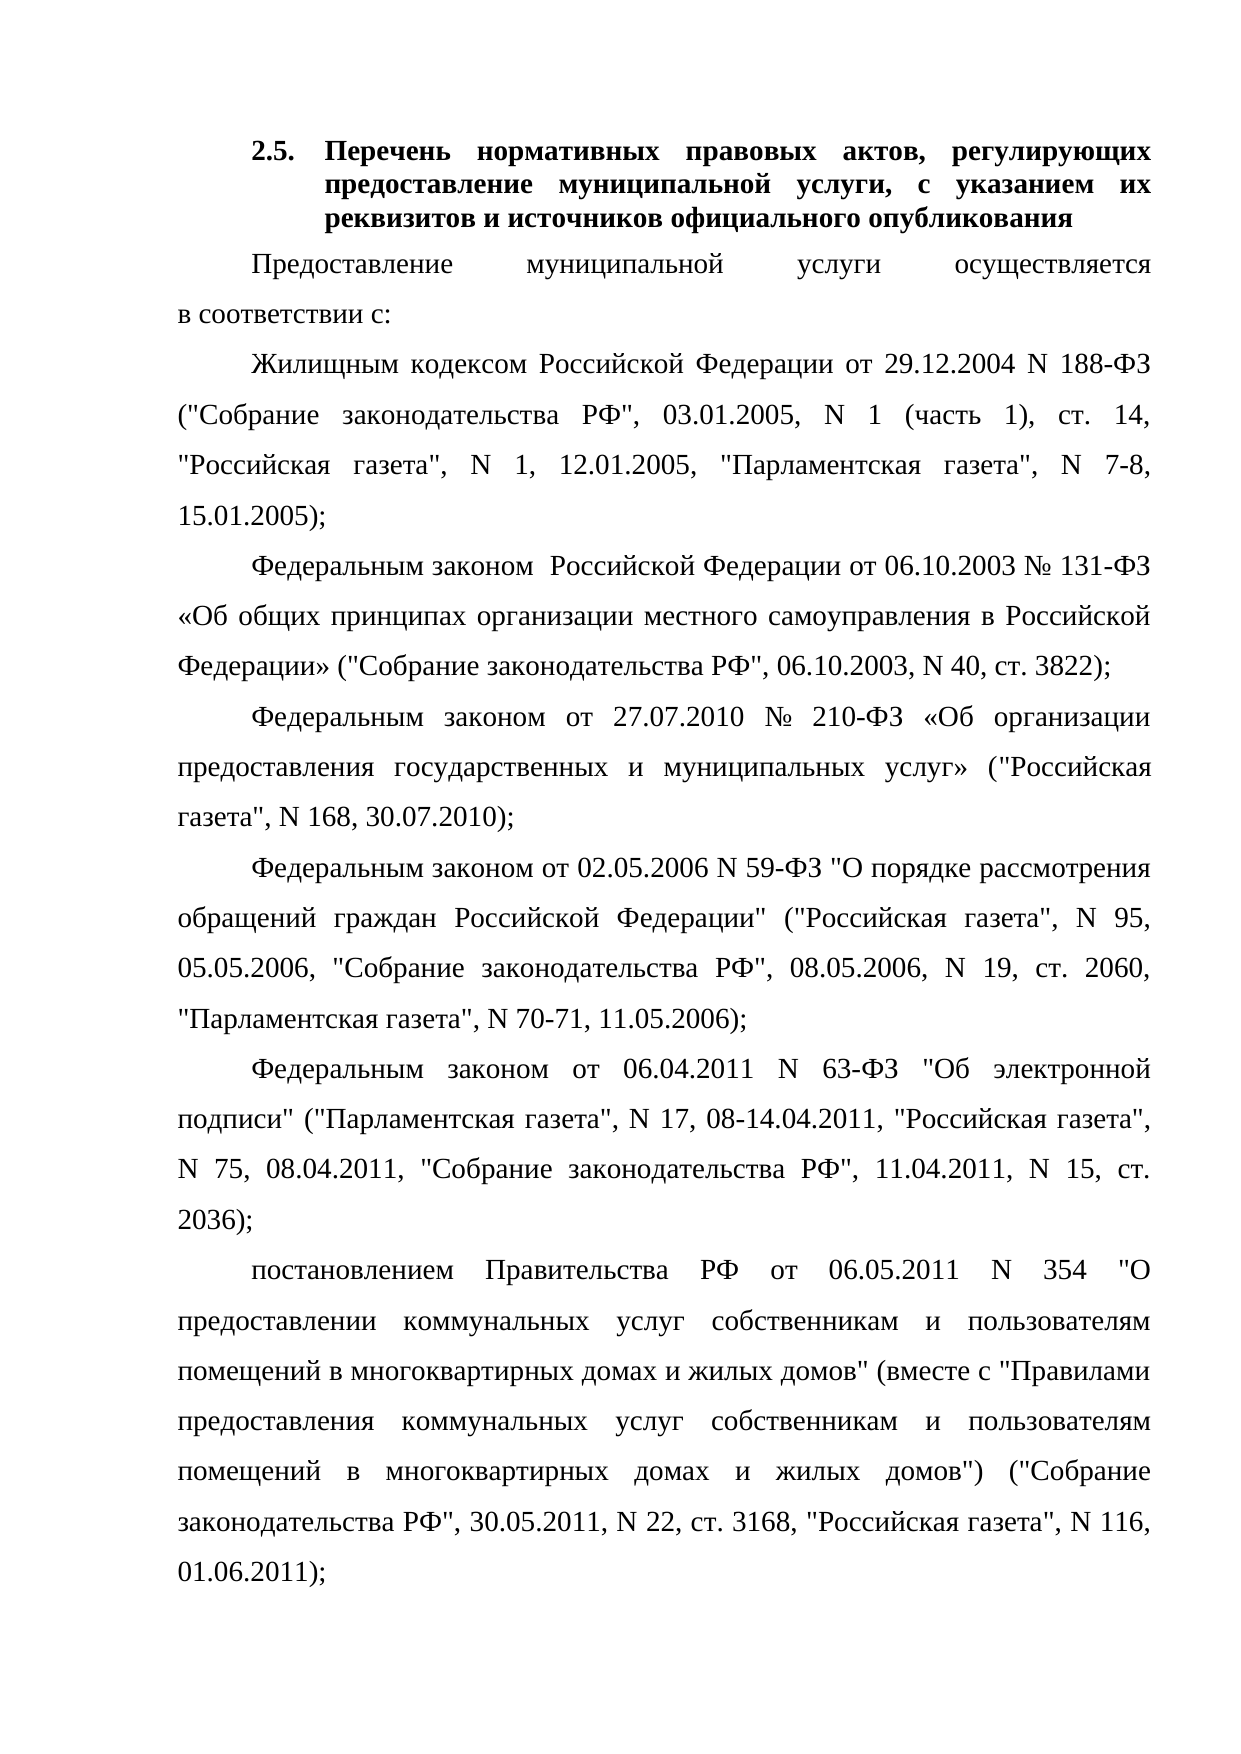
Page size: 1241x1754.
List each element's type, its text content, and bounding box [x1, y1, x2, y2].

text Федеральным законом от 06.04.2011 N 63-ФЗ "Об электронной подписи" ("Парламентская газета", N 17, 08-14.04.2011, "Российская газета", N 75, 08.04.2011, "Собрание законодательства РФ", 11.04.2011, N 15, ст. 2036); [177, 1051, 1152, 1236]
text Предоставление муниципальной услуги осуществляется в соответствии с: [177, 246, 1152, 330]
text Федеральным законом от 02.05.2006 N 59-ФЗ "О порядке рассмотрения обращений граждан Российской Федерации" ("Российская газета", N 95, 05.05.2006, "Собрание законодательства РФ", 08.05.2006, N 19, ст. 2060, "Парламентская газета", N 70-71, 11.05.2006); [177, 850, 1152, 1034]
text Федеральным законом Российской Федерации от 06.10.2003 № 131-ФЗ «Об общих принципах организации местного самоуправления в Российской Федерации» ("Собрание законодательства РФ", 06.10.2003, N 40, ст. 3822); [177, 548, 1152, 682]
text Жилищным кодексом Российской Федерации от 29.12.2004 N 188-ФЗ ("Собрание законодательства РФ", 03.01.2005, N 1 (часть 1), ст. 14, "Российская газета", N 1, 12.01.2005, "Парламентская газета", N 7-8, 15.01.2005); [177, 347, 1152, 531]
text 2.5. Перечень нормативных правовых актов, регулирующих предоставление муниципальной услуги, с указанием их реквизитов и источников официального опубликования [251, 133, 1152, 233]
text Федеральным законом от 27.07.2010 № 210-ФЗ «Об организации предоставления государственных и муниципальных услуг» ("Российская газета", N 168, 30.07.2010); [177, 699, 1152, 833]
text постановлением Правительства РФ от 06.05.2011 N 354 "О предоставлении коммунальных услуг собственникам и пользователям помещений в многоквартирных домах и жилых домов" (вместе с "Правилами предоставления коммунальных услуг собственникам и пользователям помещений в многоквартирных домах и жилых домов") ("Собрание законодательства РФ", 30.05.2011, N 22, ст. 3168, "Российская газета", N 116, 01.06.2011); [177, 1252, 1152, 1588]
